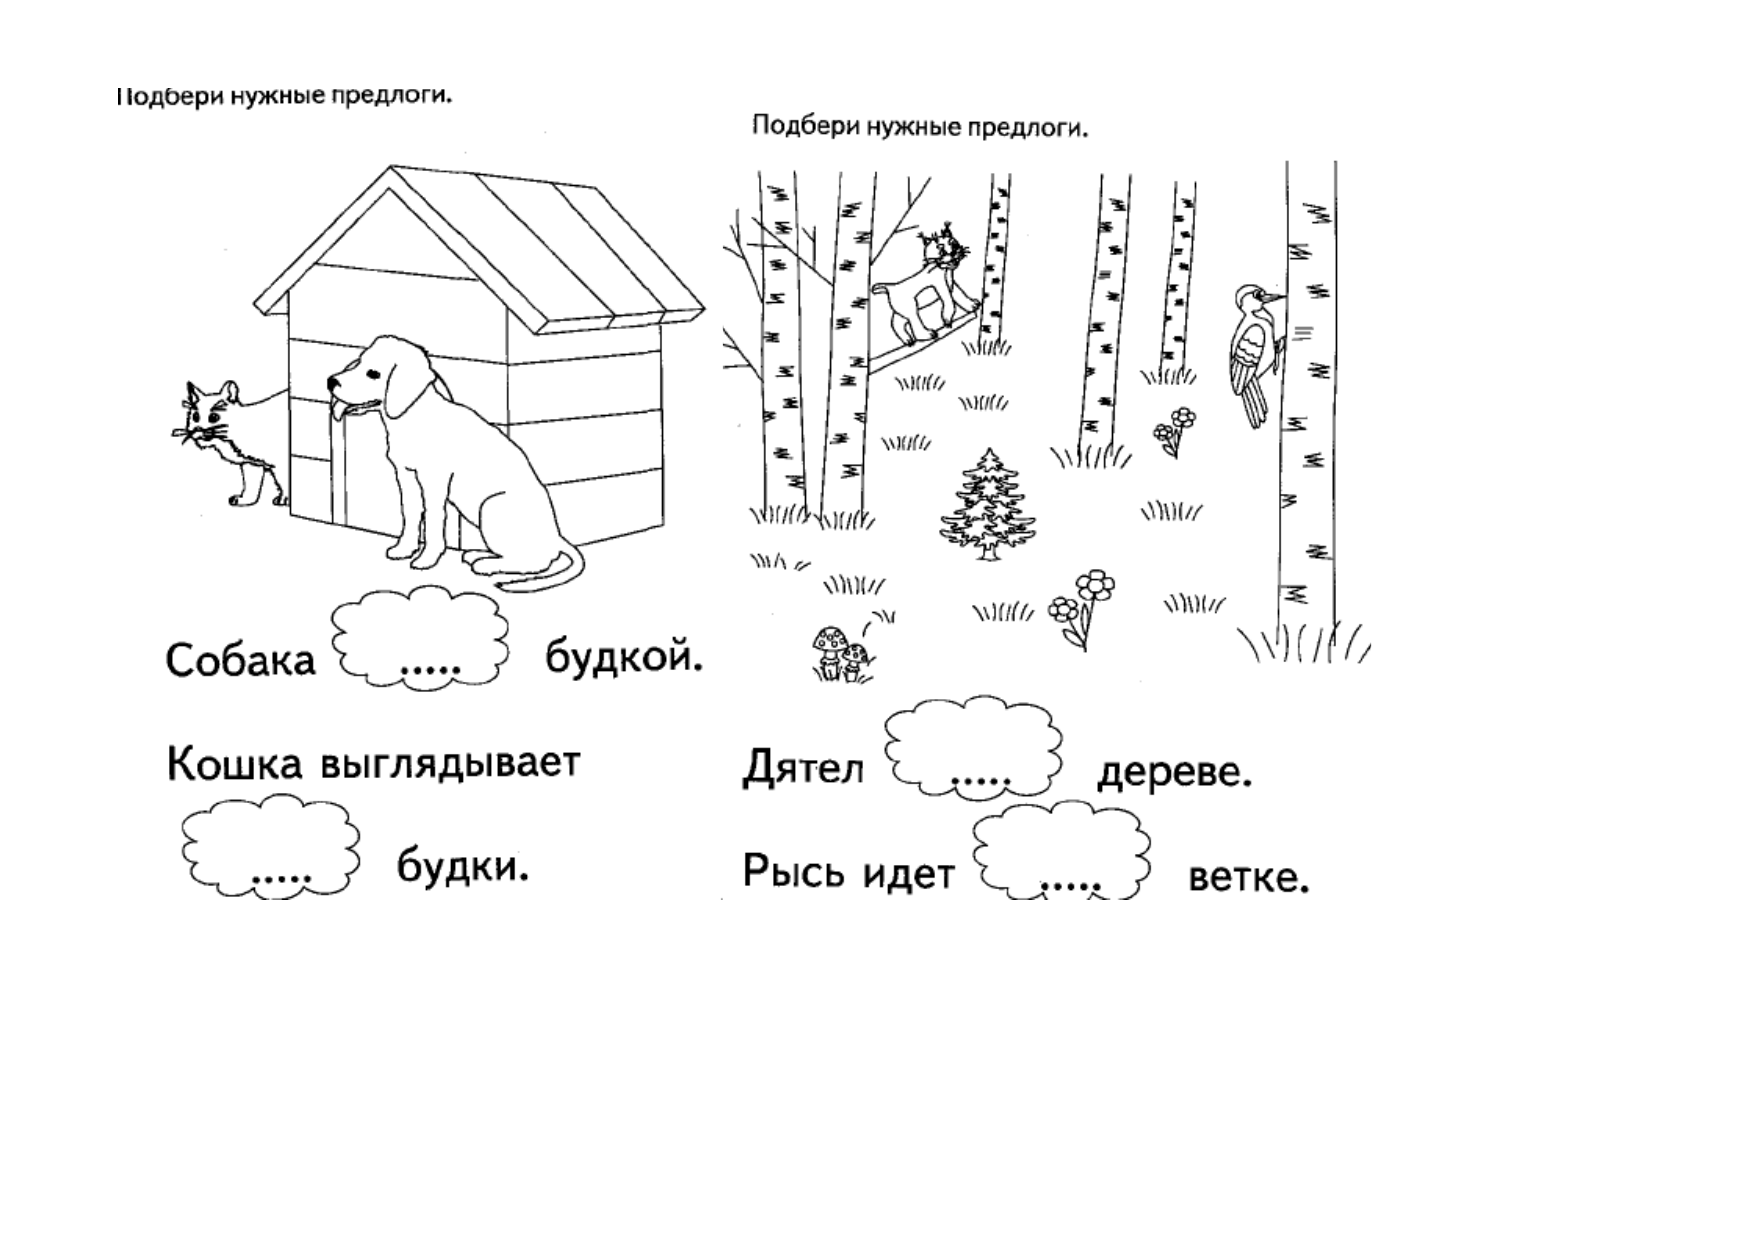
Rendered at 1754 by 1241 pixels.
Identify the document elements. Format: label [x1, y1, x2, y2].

picture [118, 88, 1372, 900]
